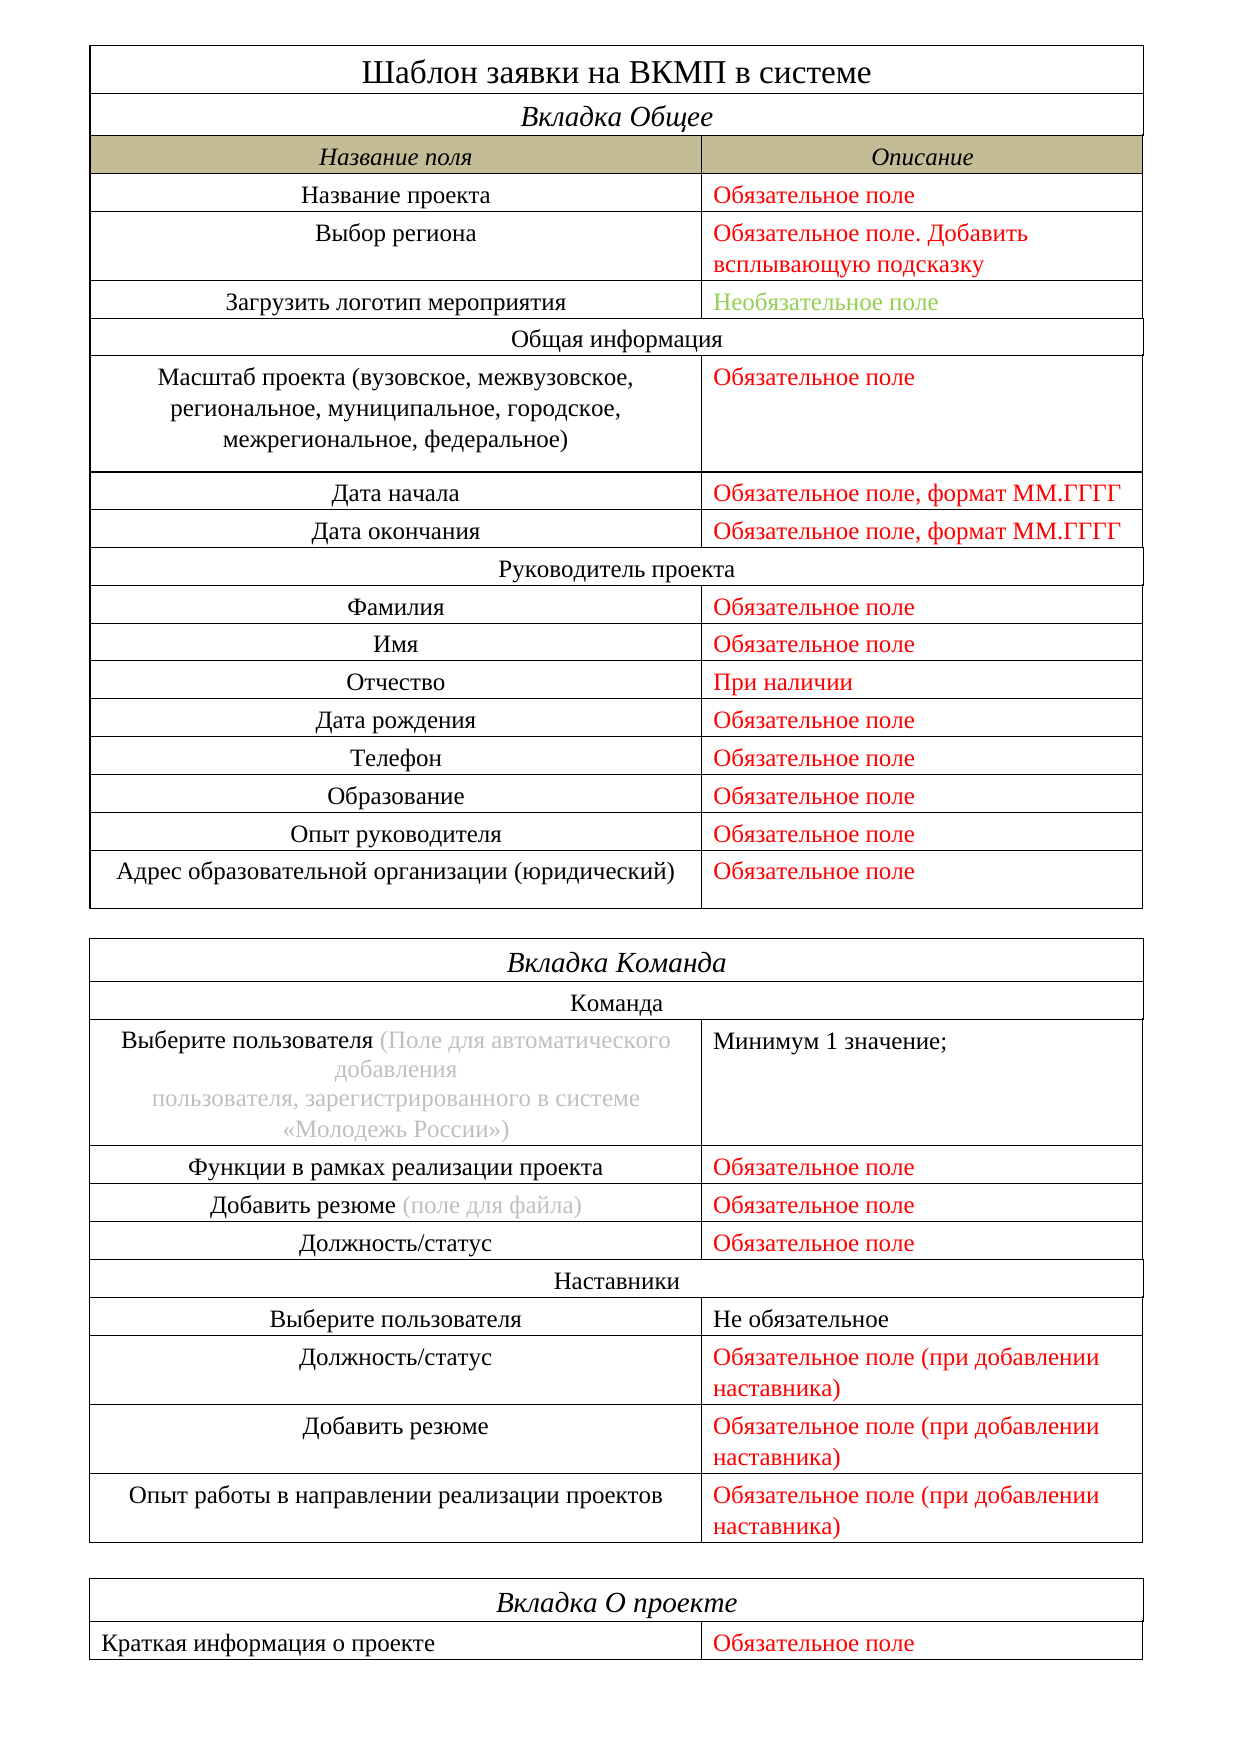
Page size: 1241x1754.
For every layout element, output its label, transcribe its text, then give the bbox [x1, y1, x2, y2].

table_cell Добавить резюме (поле для файла) [90, 1184, 701, 1221]
table_cell Обязательное поле [702, 1622, 1142, 1659]
table_cell Загрузить логотип мероприятия [91, 281, 701, 317]
table_cell Отчество [91, 661, 701, 698]
table_cell Обязательное поле [702, 624, 1142, 660]
table_cell Должность/статус [90, 1222, 701, 1259]
table_cell Описание [702, 136, 1142, 173]
table_header Вкладка Команда [90, 939, 1143, 981]
table_cell Фамилия [91, 586, 701, 623]
table_cell Обязательное поле (при добавлении наставника) [702, 1336, 1142, 1404]
table_cell Краткая информация о проекте [90, 1622, 701, 1659]
table_cell Обязательное поле, формат ММ.ГГГГ [702, 510, 1142, 547]
table_cell Минимум 1 значение; [702, 1020, 1142, 1144]
table_cell Обязательное поле (при добавлении наставника) [702, 1405, 1142, 1473]
table_cell Обязательное поле, формат ММ.ГГГГ [702, 473, 1142, 509]
table_cell Вкладка Общее [91, 94, 1143, 135]
table_cell Дата рождения [91, 699, 701, 736]
table_cell Обязательное поле [702, 1222, 1142, 1259]
table_cell При наличии [702, 661, 1142, 698]
table_cell Не обязательное [702, 1298, 1142, 1335]
table_cell Опыт руководителя [91, 813, 701, 849]
table_cell Обязательное поле [702, 356, 1142, 471]
table_cell Выберите пользователя (Поле для автоматического добавления пользователя, зарегистрированного в системе «Молодежь России») [90, 1020, 701, 1144]
table_cell Обязательное поле [702, 813, 1142, 849]
table_cell Дата окончания [91, 510, 701, 547]
table_cell Обязательное поле. Добавить всплывающую подсказку [702, 212, 1142, 280]
table_cell Обязательное поле [702, 699, 1142, 736]
table_cell Обязательное поле [702, 1184, 1142, 1221]
table_cell Опыт работы в направлении реализации проектов [90, 1474, 701, 1542]
table_cell Функции в рамках реализации проекта [90, 1146, 701, 1183]
table_cell Дата начала [91, 473, 701, 509]
table_cell Команда [90, 982, 1143, 1018]
table_cell Адрес образовательной организации (юридический) [91, 851, 701, 908]
table_cell Имя [91, 624, 701, 660]
table_cell Обязательное поле (при добавлении наставника) [702, 1474, 1142, 1542]
table_cell Обязательное поле [702, 586, 1142, 623]
table_cell Наставники [90, 1260, 1143, 1297]
table_cell Название проекта [91, 174, 701, 211]
table_cell Название поля [91, 136, 701, 173]
table_cell Добавить резюме [90, 1405, 701, 1473]
table_header Шаблон заявки на ВКМП в системе [91, 46, 1143, 93]
table_cell Необязательное поле [702, 281, 1142, 317]
table_cell Руководитель проекта [91, 548, 1143, 585]
table_cell Обязательное поле [702, 737, 1142, 774]
table_cell Масштаб проекта (вузовское, межвузовское, региональное, муниципальное, городское, межрегиональное, федеральное) [91, 356, 701, 471]
table_cell Выбор региона [91, 212, 701, 280]
table_cell Обязательное поле [702, 775, 1142, 812]
table_cell Должность/статус [90, 1336, 701, 1404]
table_cell Обязательное поле [702, 1146, 1142, 1183]
table_cell Обязательное поле [702, 174, 1142, 211]
table_cell Телефон [91, 737, 701, 774]
table_cell Выберите пользователя [90, 1298, 701, 1335]
table_cell Общая информация [91, 319, 1143, 355]
table_cell Образование [91, 775, 701, 812]
table_header Вкладка О проекте [90, 1579, 1143, 1621]
table_cell Обязательное поле [702, 851, 1142, 908]
